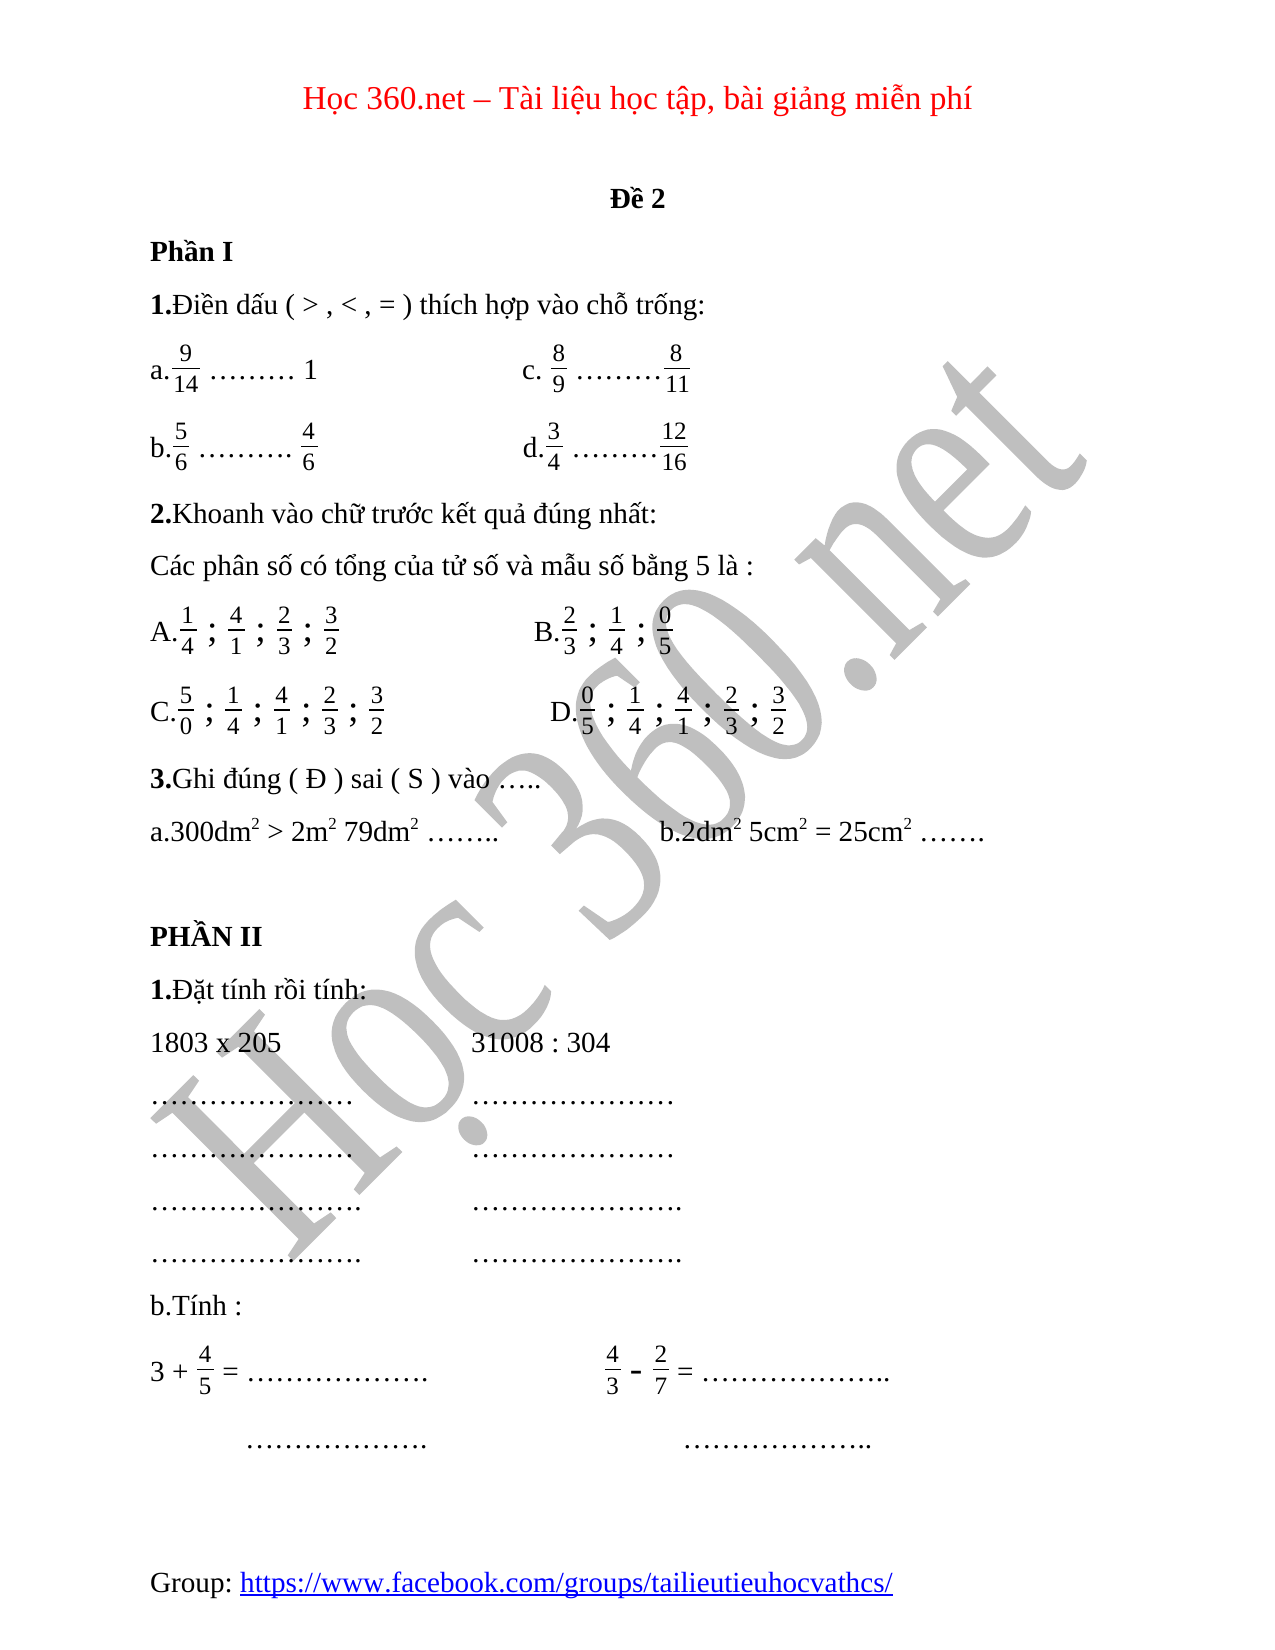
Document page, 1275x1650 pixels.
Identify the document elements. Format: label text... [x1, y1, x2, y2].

text 1803 x 205 31008 : 304 [150, 1025, 1125, 1058]
text 3.Ghi đúng ( Đ ) sai ( S ) vào ….. [150, 761, 1125, 795]
text ………………. ……………….. [150, 1421, 1125, 1454]
text …………………. …………………. [150, 1236, 1125, 1269]
text Phần I [150, 234, 1125, 268]
text 3 + = ………………. - = ……………….. [150, 1341, 1125, 1400]
text ………………… ………………… [150, 1130, 1125, 1164]
text a. ……… 1 c. ……… [150, 339, 1125, 398]
text b. ………. d. ……… [150, 418, 1125, 477]
text ………………… ………………… [150, 1077, 1125, 1111]
text PHẦN II [150, 919, 1125, 953]
text Đề 2 [150, 181, 1125, 215]
text b.Tính : [150, 1288, 1125, 1322]
text 2.Khoanh vào chữ trước kết quả đúng nhất: [150, 496, 1125, 529]
text 1.Điền dấu ( > , < , = ) thích hợp vào chỗ trống: [150, 287, 1125, 320]
text a.300dm2 > 2m2 79dm2 …….. b.2dm2 5cm2 = 25cm2 ……. [150, 814, 1125, 847]
text 1.Đặt tính rồi tính: [150, 972, 1125, 1006]
text C. ; ; ; ; D. ; ; ; ; [150, 681, 1125, 740]
text …………………. …………………. [150, 1183, 1125, 1216]
text Các phân số có tổng của tử số và mẫu số bằng 5 là : [150, 548, 1125, 582]
text A. ; ; ; B. ; ; [150, 601, 1125, 660]
